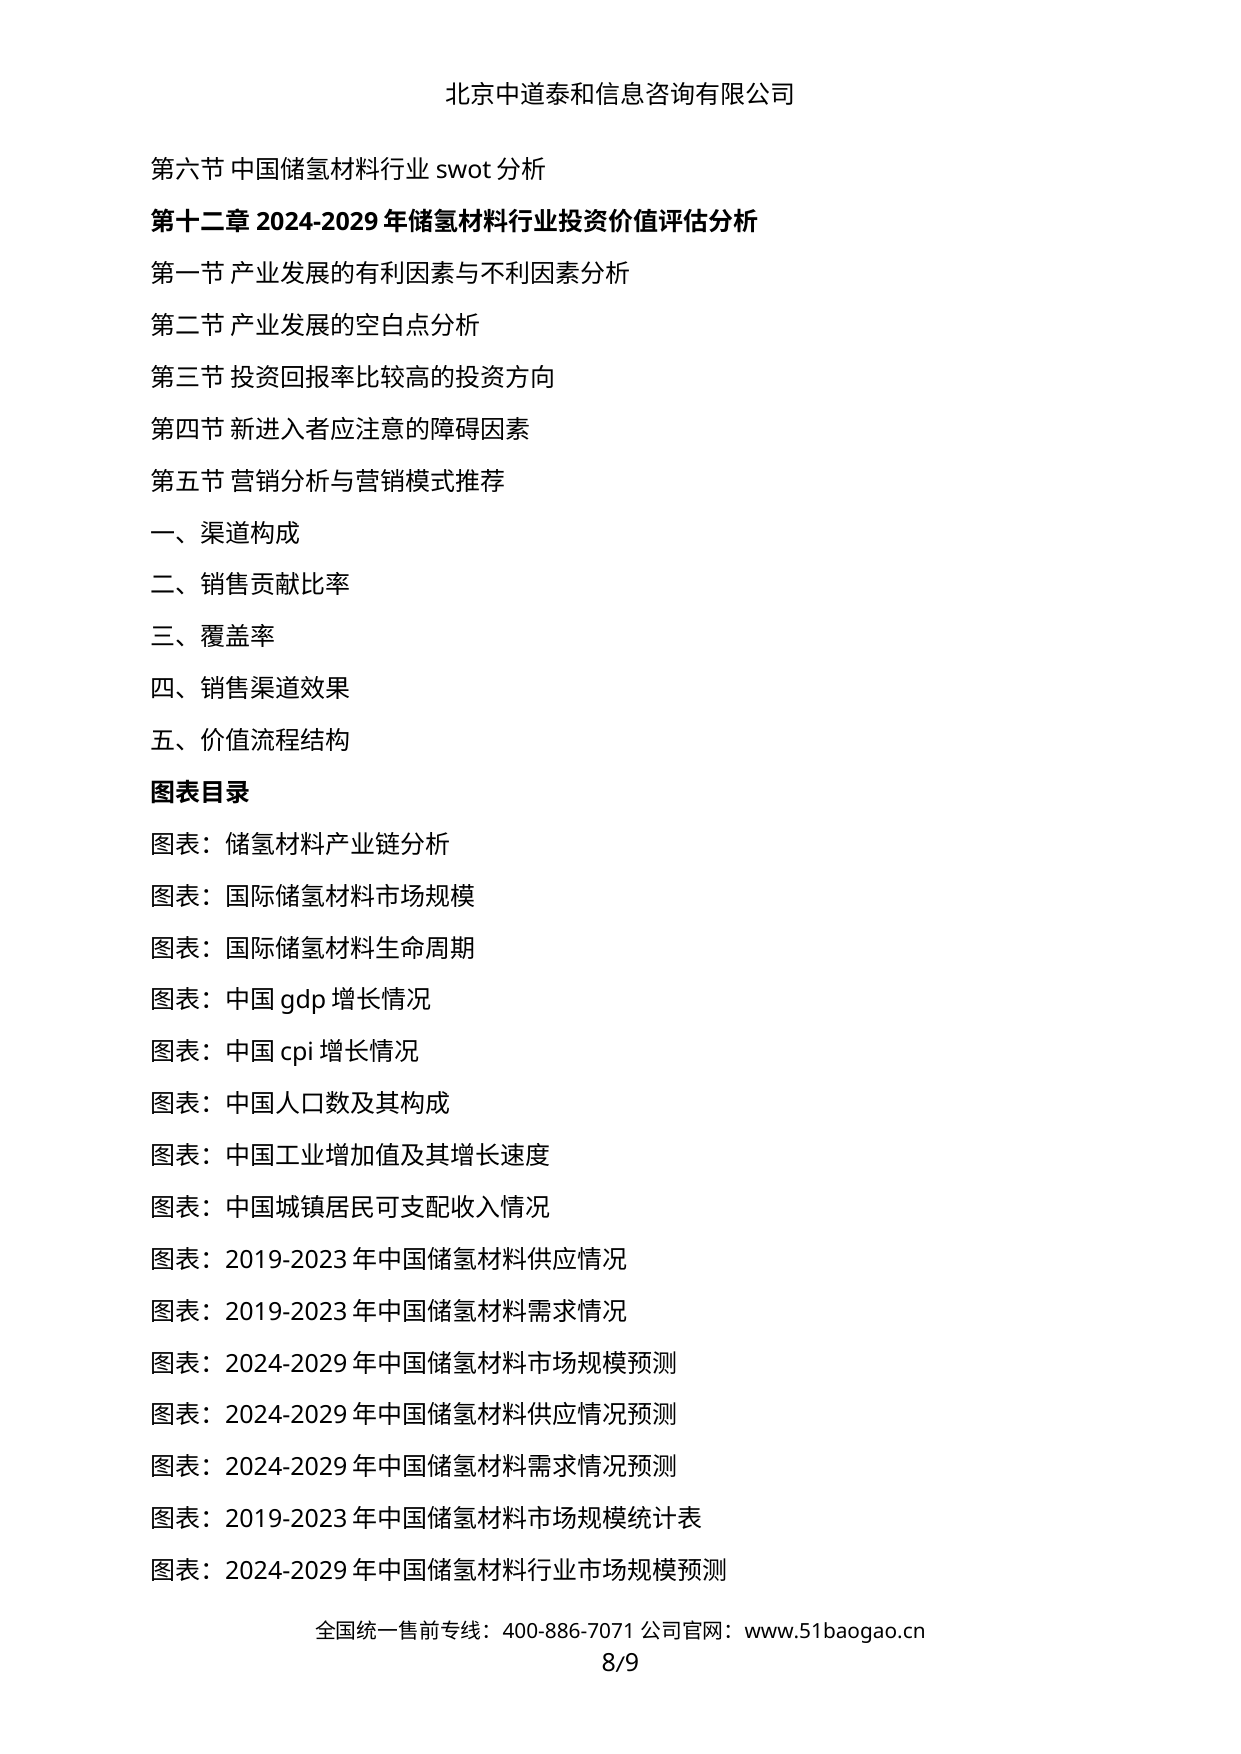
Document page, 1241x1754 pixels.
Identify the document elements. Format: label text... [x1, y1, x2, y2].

text 三、覆盖率 [150, 617, 1090, 653]
text 图表：国际储氢材料生命周期 [150, 928, 1090, 964]
text 图表：储氢材料产业链分析 [150, 824, 1090, 861]
text 一、渠道构成 [150, 513, 1090, 549]
text 图表：中国人口数及其构成 [150, 1084, 1090, 1120]
text 第四节 新进入者应注意的障碍因素 [150, 409, 1090, 446]
text 图表：中国城镇居民可支配收入情况 [150, 1187, 1090, 1224]
text 图表：2024-2029年中国储氢材料需求情况预测 [150, 1447, 1090, 1483]
text 第一节 产业发展的有利因素与不利因素分析 [150, 254, 1090, 290]
text 第十二章 2024-2029年储氢材料行业投资价值评估分析 [150, 202, 1090, 238]
text 图表目录 [150, 772, 1090, 809]
text 图表：国际储氢材料市场规模 [150, 876, 1090, 912]
text 图表：中国工业增加值及其增长速度 [150, 1136, 1090, 1172]
text 四、销售渠道效果 [150, 669, 1090, 705]
text 二、销售贡献比率 [150, 565, 1090, 601]
text 图表：2024-2029年中国储氢材料行业市场规模预测 [150, 1551, 1090, 1587]
text 图表：中国cpi增长情况 [150, 1032, 1090, 1068]
text 五、价值流程结构 [150, 721, 1090, 757]
text 图表：2019-2023年中国储氢材料供应情况 [150, 1239, 1090, 1276]
text 第二节 产业发展的空白点分析 [150, 306, 1090, 342]
text 第五节 营销分析与营销模式推荐 [150, 461, 1090, 497]
text 第三节 投资回报率比较高的投资方向 [150, 357, 1090, 394]
text 图表：中国gdp增长情况 [150, 980, 1090, 1016]
text 图表：2019-2023年中国储氢材料需求情况 [150, 1291, 1090, 1327]
text 第六节 中国储氢材料行业swot分析 [150, 150, 1090, 186]
text 图表：2024-2029年中国储氢材料供应情况预测 [150, 1395, 1090, 1431]
text 图表：2019-2023年中国储氢材料市场规模统计表 [150, 1499, 1090, 1535]
text 图表：2024-2029年中国储氢材料市场规模预测 [150, 1343, 1090, 1379]
